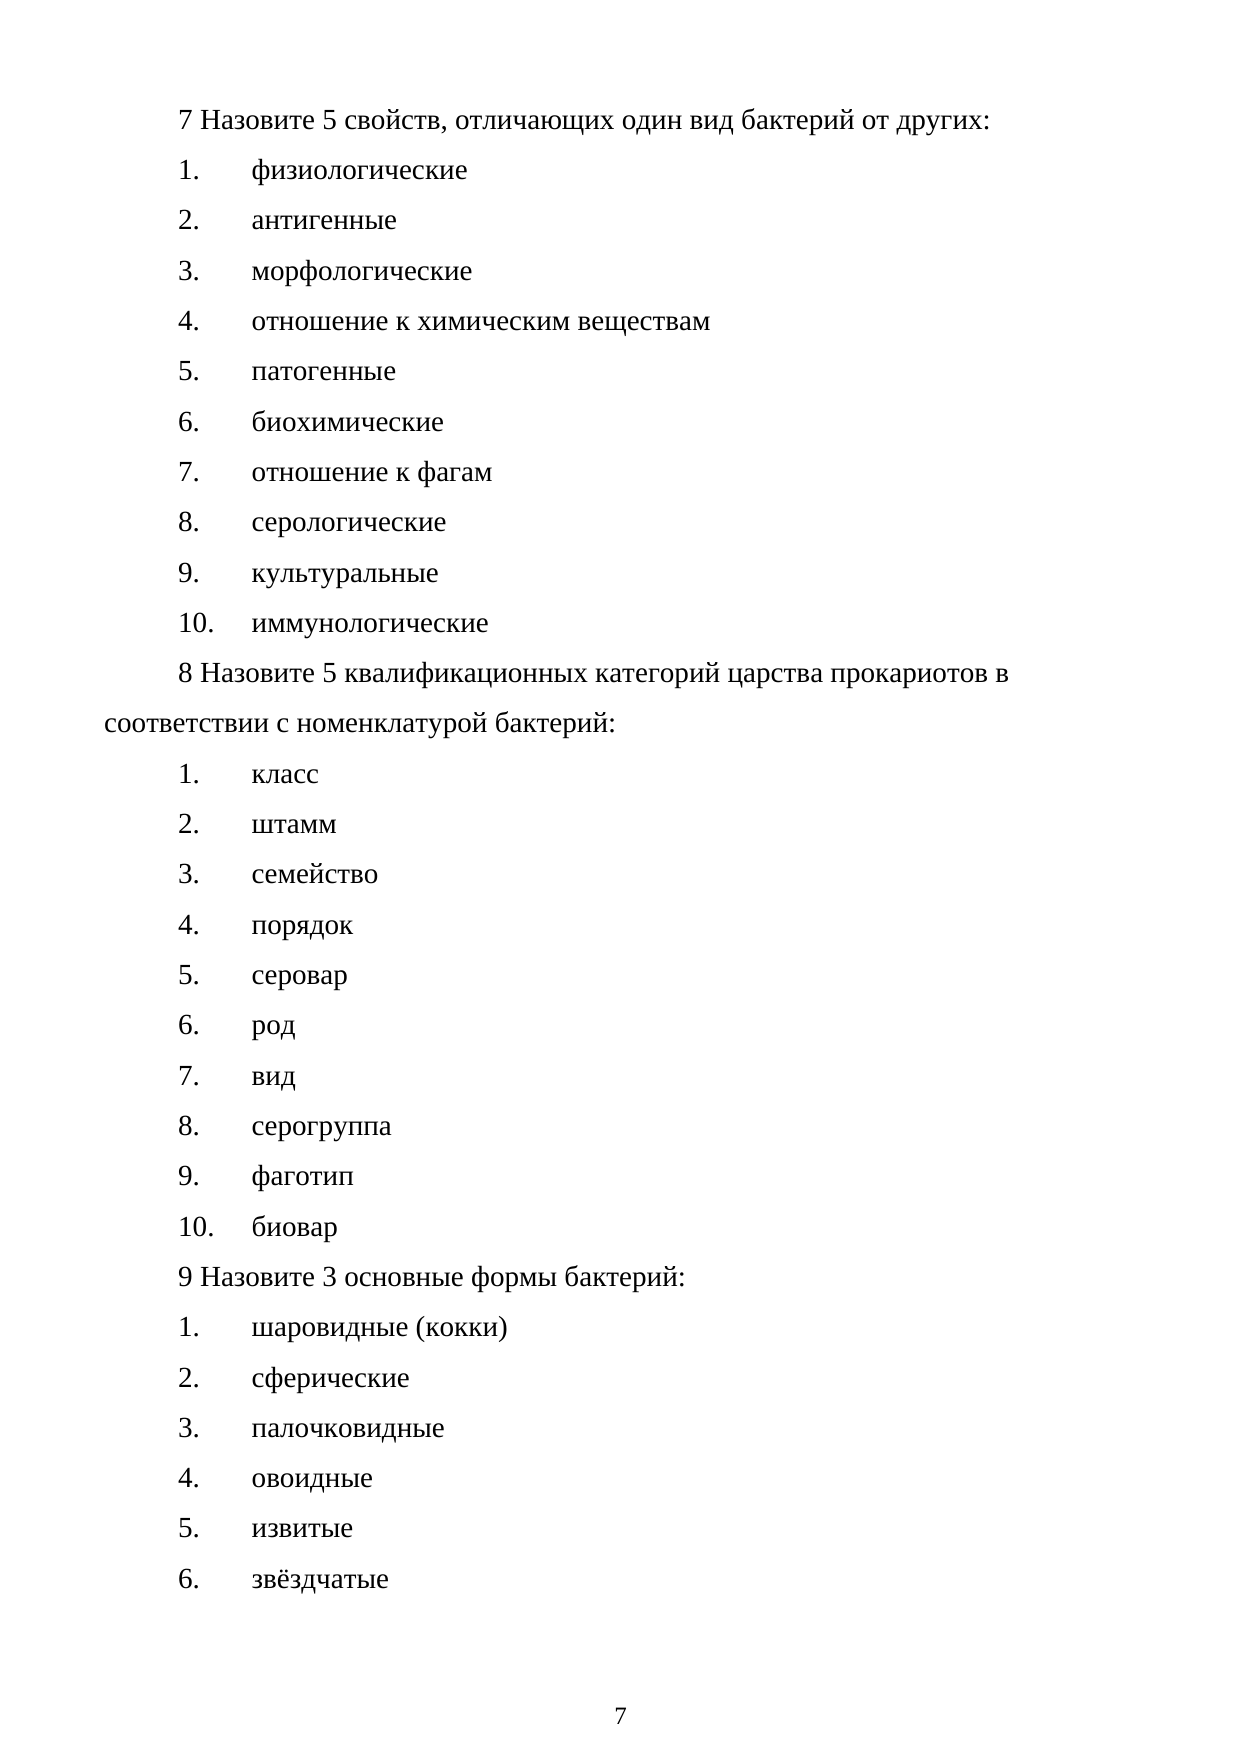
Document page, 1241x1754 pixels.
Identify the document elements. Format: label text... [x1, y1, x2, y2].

list шаровидные (кокки) [104, 1309, 1137, 1343]
list отношение к химическим веществам [104, 303, 1137, 337]
list род [104, 1007, 1137, 1041]
list звёздчатые [104, 1561, 1137, 1594]
list штамм [104, 806, 1137, 840]
text 8 Назовите 5 квалификационных категорий царства прокариотов в соответствии с номенклатурой бактерий: [104, 655, 1137, 739]
list биовар [104, 1209, 1137, 1242]
list серологические [104, 504, 1137, 538]
list отношение к фагам [104, 454, 1137, 488]
list фаготип [104, 1158, 1137, 1192]
list сферические [104, 1360, 1137, 1393]
text 9 Назовите 3 основные формы бактерий: [104, 1259, 1137, 1293]
text 7 Назовите 5 свойств, отличающих один вид бактерий от других: [104, 102, 1137, 135]
list патогенные [104, 353, 1137, 387]
list морфологические [104, 253, 1137, 286]
list культуральные [104, 555, 1137, 588]
list серогруппа [104, 1108, 1137, 1142]
list семейство [104, 857, 1137, 890]
list физиологические [104, 152, 1137, 186]
list класс [104, 756, 1137, 789]
list извитые [104, 1511, 1137, 1544]
list иммунологические [104, 605, 1137, 638]
list овоидные [104, 1460, 1137, 1494]
list вид [104, 1058, 1137, 1091]
list серовар [104, 957, 1137, 991]
list антигенные [104, 202, 1137, 236]
list биохимические [104, 404, 1137, 437]
list порядок [104, 907, 1137, 940]
list палочковидные [104, 1410, 1137, 1443]
